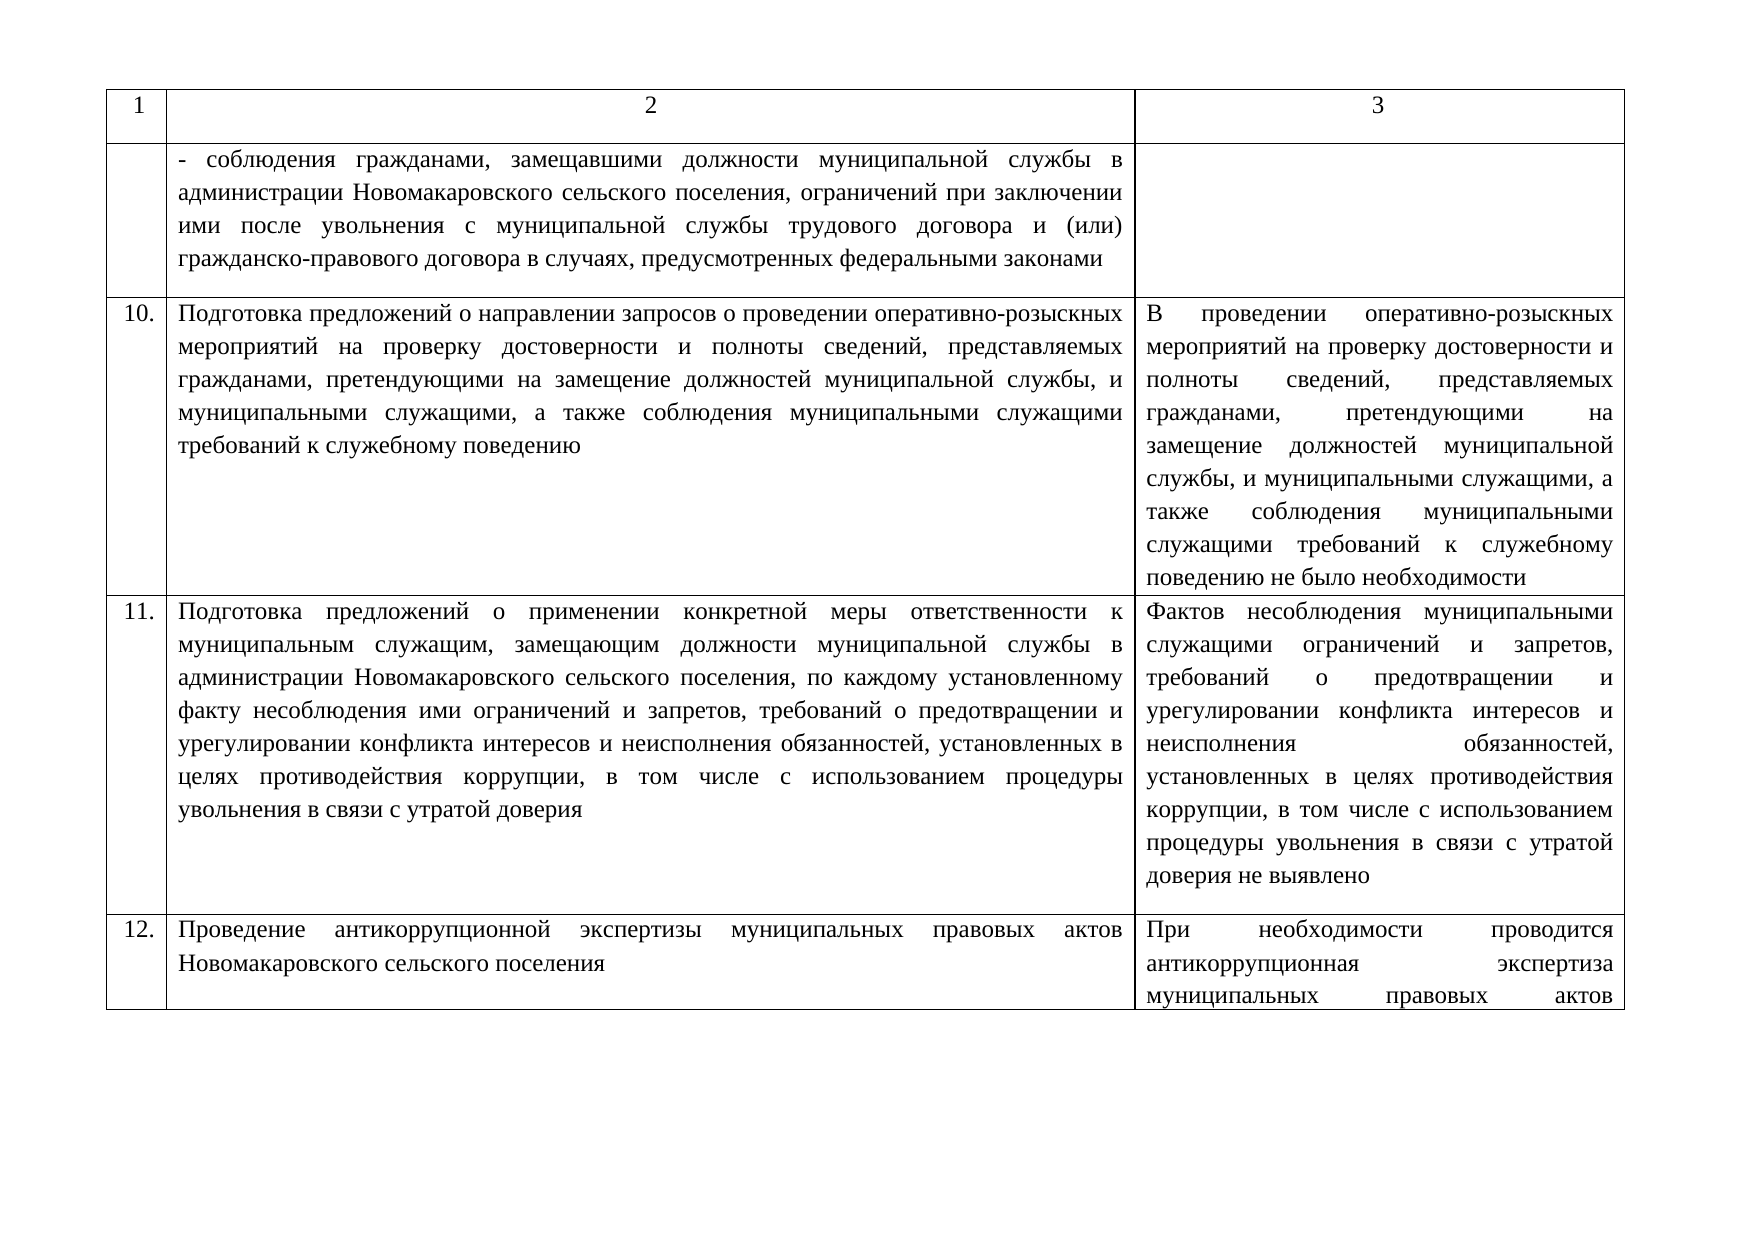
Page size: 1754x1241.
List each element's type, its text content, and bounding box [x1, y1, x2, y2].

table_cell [1136, 144, 1624, 297]
table_cell 10. [107, 298, 166, 595]
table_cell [1136, 915, 1624, 1009]
table_header 1 [107, 90, 166, 143]
table_header 3 [1136, 90, 1624, 143]
table_cell 12. [107, 915, 166, 1009]
table_cell Фактов несоблюдения муниципальными служащими ограничений и запретов, требований о предотвращении и урегулировании конфликта интересов и неисполнения обязанностей, установленных в целях противодействия коррупции, в том числе с использованием процедуры увольнения в связи с утратой доверия не выявлено [1136, 596, 1624, 913]
table_cell Подготовка предложений о направлении запросов о проведении оперативно-розыскных мероприятий на проверку достоверности и полноты сведений, представляемых гражданами, претендующими на замещение должностей муниципальной службы, и муниципальными служащими, а также соблюдения муниципальными служащими требований к служебному поведению [167, 298, 1134, 595]
table_cell 9. [107, 144, 166, 297]
table_cell В проведении оперативно-розыскных мероприятий на проверку достоверности и полноты сведений, представляемых гражданами, претендующими на замещение должностей муниципальной службы, и муниципальными служащими, а также соблюдения муниципальными служащими требований к служебному поведению не было необходимости [1136, 298, 1624, 595]
table_header 2 [167, 90, 1134, 143]
table_cell 11. [107, 596, 166, 913]
table_cell Подготовка предложений о применении конкретной меры ответственности к муниципальным служащим, замещающим должности муниципальной службы в администрации Новомакаровского сельского поселения, по каждому установленному факту несоблюдения ими ограничений и запретов, требований о предотвращении и урегулировании конфликта интересов и неисполнения обязанностей, установленных в целях противодействия коррупции, в том числе с использованием процедуры увольнения в связи с утратой доверия [167, 596, 1134, 913]
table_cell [167, 144, 1134, 297]
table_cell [167, 915, 1134, 1009]
